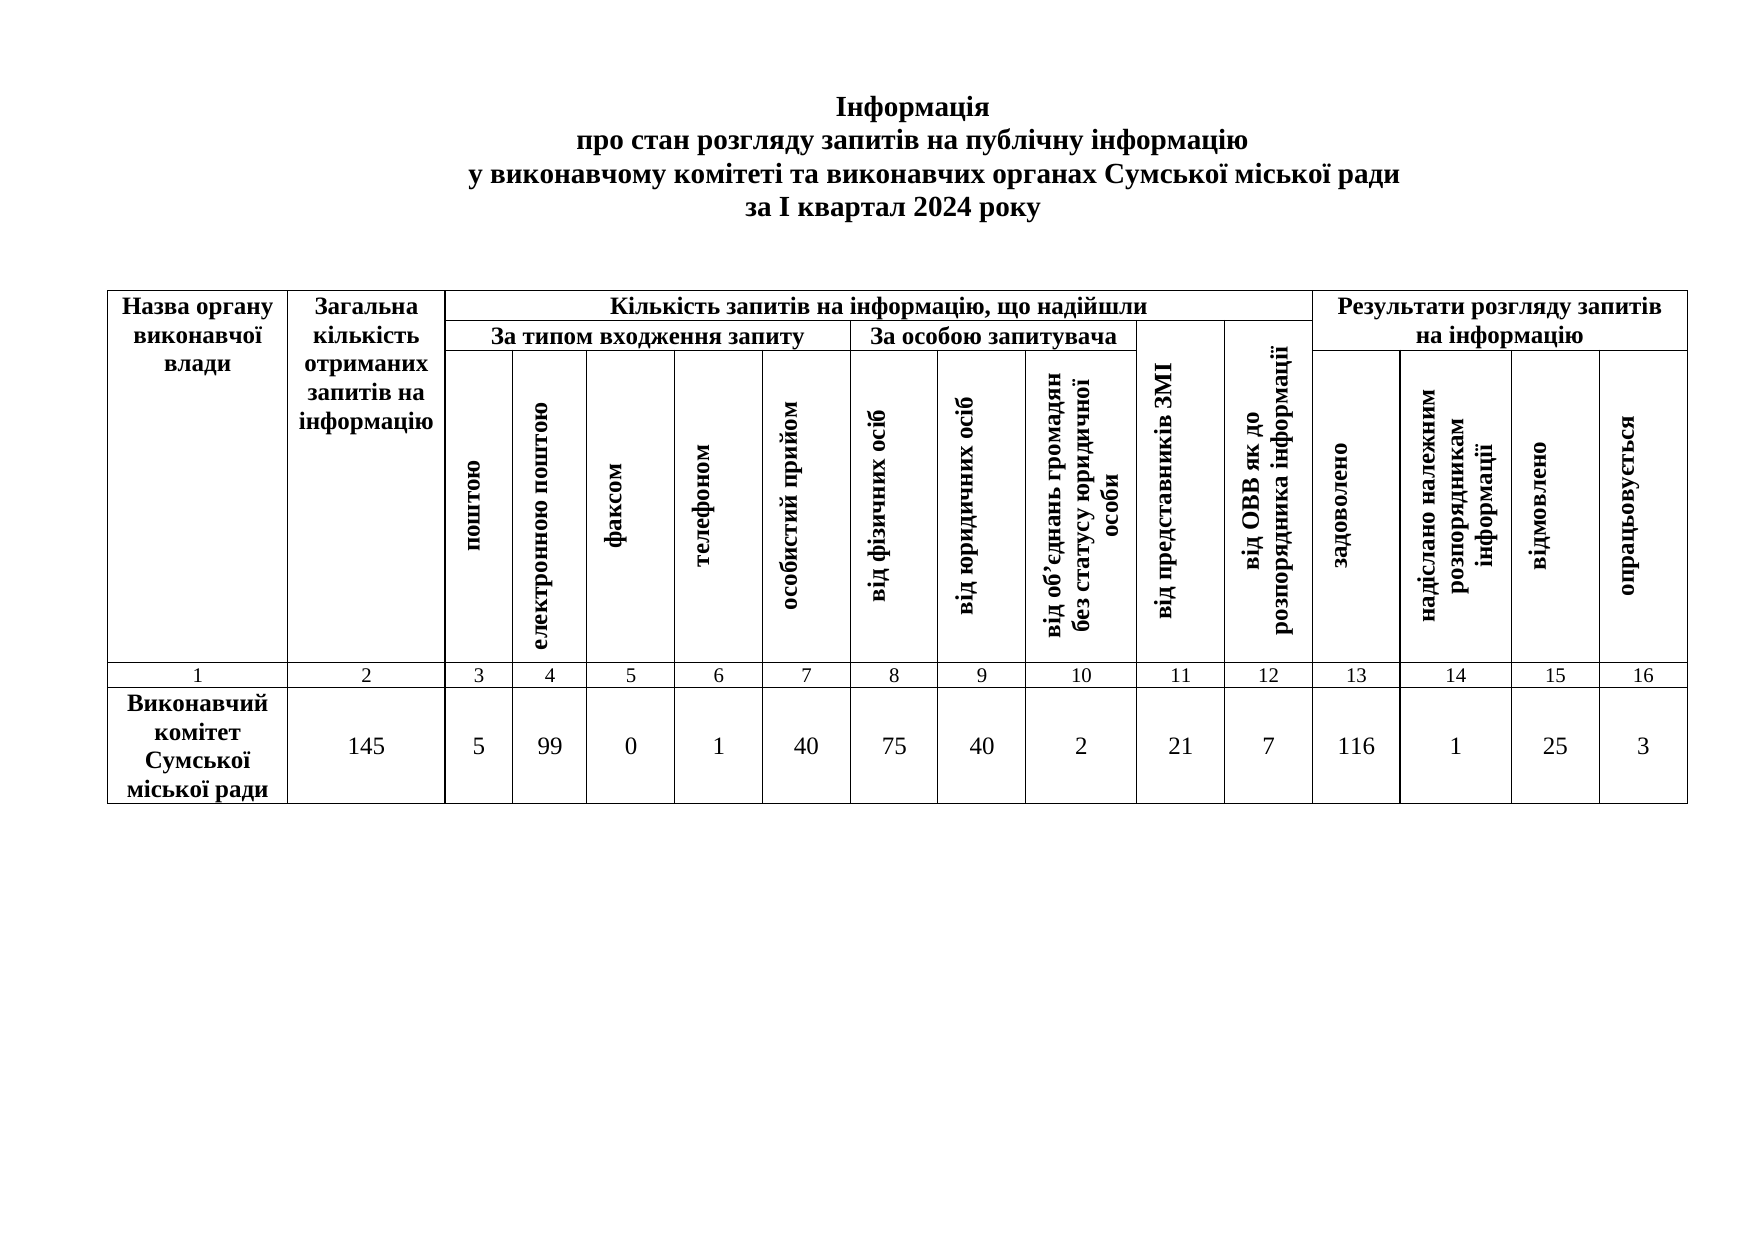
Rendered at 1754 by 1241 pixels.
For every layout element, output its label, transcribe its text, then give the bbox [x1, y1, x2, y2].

table_cell 13 [1313, 663, 1399, 687]
table_header Назва органу виконавчої влади [108, 291, 287, 662]
table_cell За типом входження запиту [446, 321, 850, 349]
table_cell від юридичних осіб [938, 351, 1025, 662]
table_cell 7 [763, 663, 850, 687]
table_cell 9 [938, 663, 1025, 687]
table_cell За особою запитувача [851, 321, 1136, 349]
table_cell відмовлено [1512, 351, 1599, 662]
table_cell 3 [1600, 688, 1687, 803]
table_cell 2 [1026, 688, 1136, 803]
table_cell 145 [288, 688, 444, 803]
table_cell 116 [1313, 688, 1399, 803]
text у виконавчому комітеті та виконавчих органах Сумської міської ради [118, 156, 1707, 189]
table_cell 14 [1401, 663, 1511, 687]
table_cell 0 [587, 688, 674, 803]
table_cell від фізичних осіб [851, 351, 937, 662]
table_cell від об’єднань громадян без статусу юридичної особи [1026, 351, 1136, 662]
text за І квартал 2024 року [118, 189, 1707, 223]
table_cell 5 [446, 688, 512, 803]
table_cell 7 [1225, 688, 1312, 803]
table_cell 4 [513, 663, 586, 687]
table_cell 3 [446, 663, 512, 687]
table_cell поштою [446, 351, 512, 662]
table_cell 25 [1512, 688, 1599, 803]
table_cell особистий прийом [763, 351, 850, 662]
table_cell 1 [108, 663, 287, 687]
table_cell 6 [675, 663, 762, 687]
table_cell 15 [1512, 663, 1599, 687]
table_header Результати розгляду запитів на інформацію [1313, 291, 1687, 349]
table_cell факсом [587, 351, 674, 662]
table_cell електронною поштою [513, 351, 586, 662]
table_header Кількість запитів на інформацію, що надійшли [446, 291, 1312, 320]
table_cell 12 [1225, 663, 1312, 687]
table_cell Виконавчий комітет Сумської міської ради [108, 688, 287, 803]
table_cell 40 [763, 688, 850, 803]
table_cell 10 [1026, 663, 1136, 687]
table_cell 16 [1600, 663, 1687, 687]
table_cell від ОВВ як до розпорядника інформації [1225, 321, 1312, 662]
table_cell надіслано належним розпорядникам інформації [1401, 351, 1511, 662]
table_cell 75 [851, 688, 937, 803]
table_cell 21 [1137, 688, 1224, 803]
table_header Загальна кількість отриманих запитів на інформацію [288, 291, 444, 662]
table_cell 99 [513, 688, 586, 803]
text про стан розгляду запитів на публічну інформацію [118, 122, 1707, 156]
table_cell телефоном [675, 351, 762, 662]
table_cell 2 [288, 663, 444, 687]
table_cell 8 [851, 663, 937, 687]
table_cell 5 [587, 663, 674, 687]
table_cell задоволено [1313, 351, 1399, 662]
table_cell від представників ЗМІ [1137, 321, 1224, 662]
table_cell опрацьовується [1600, 351, 1687, 662]
table_cell 40 [938, 688, 1025, 803]
table_cell 11 [1137, 663, 1224, 687]
table_cell 1 [1401, 688, 1511, 803]
text Інформація [118, 89, 1707, 122]
table_cell 1 [675, 688, 762, 803]
